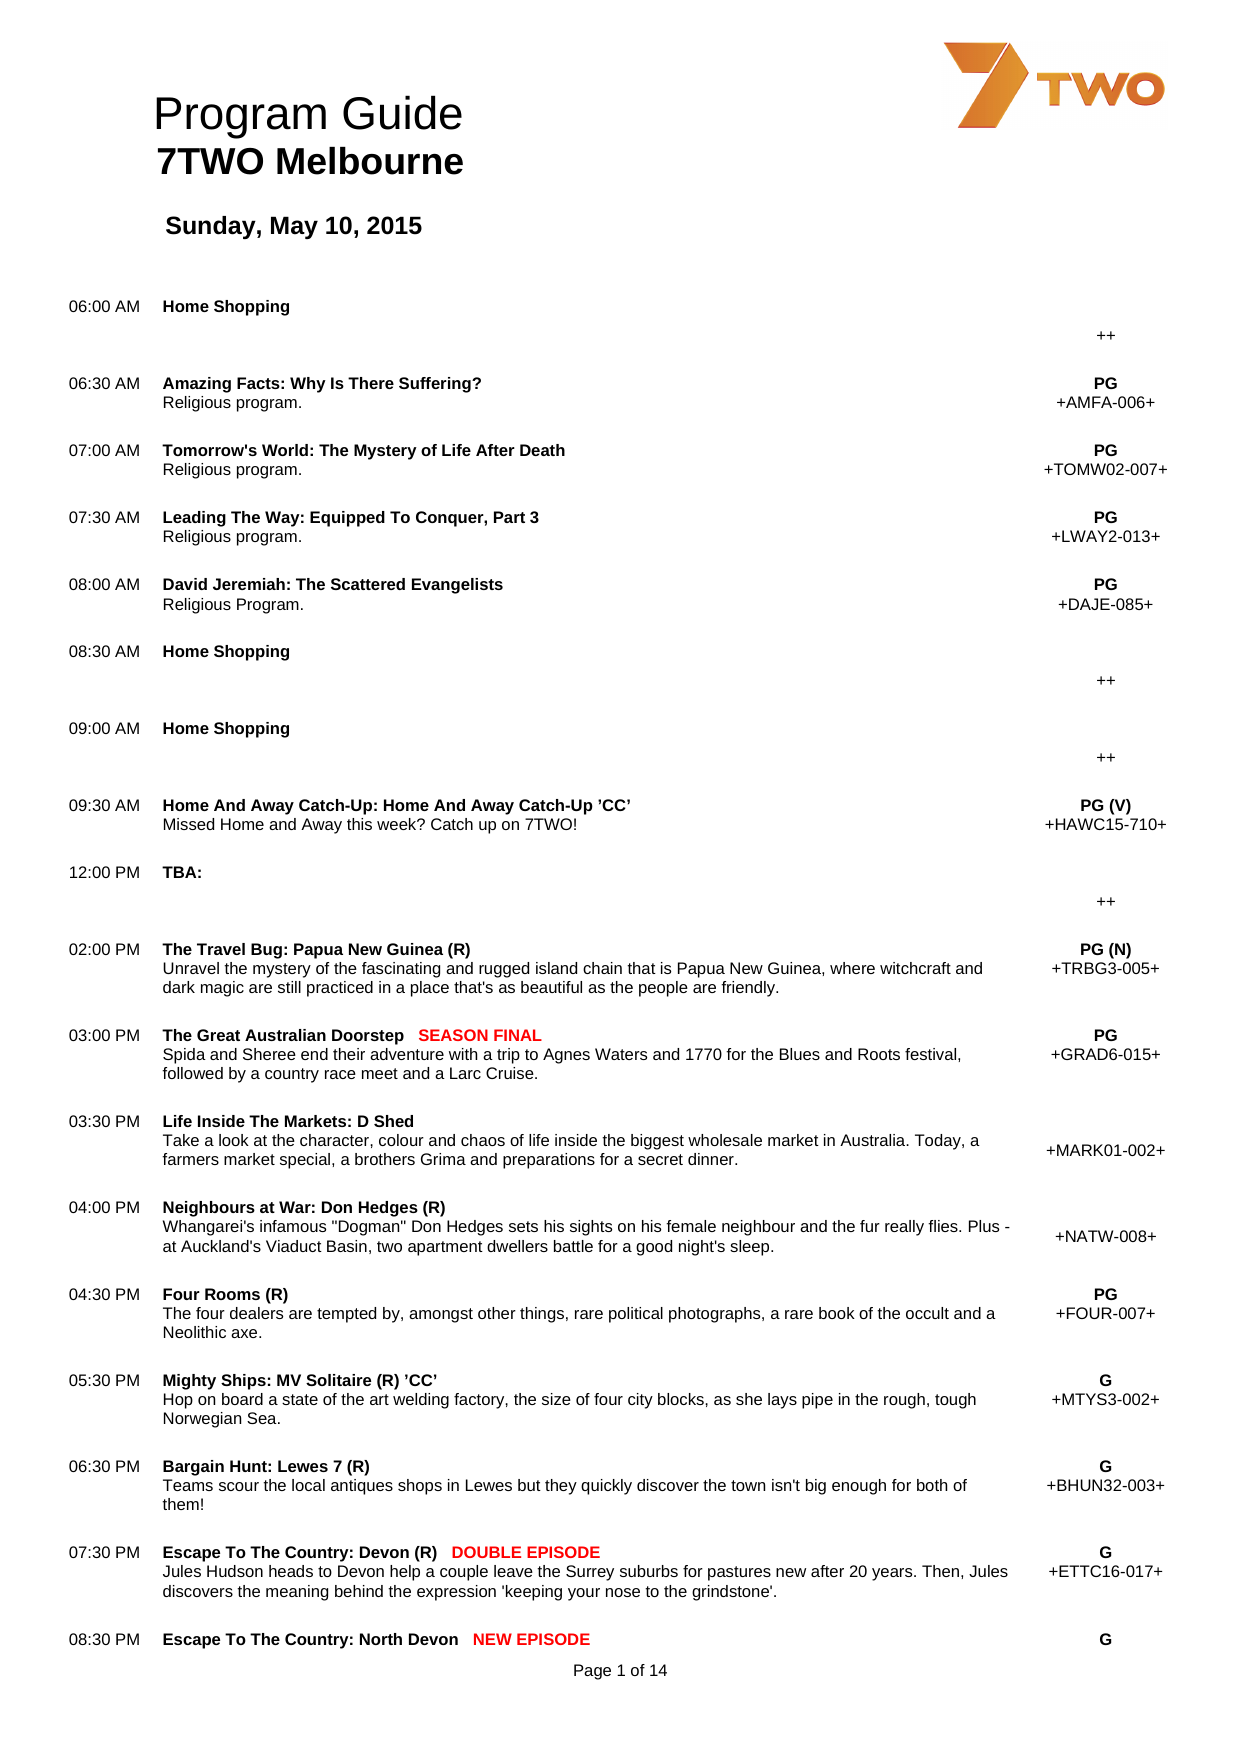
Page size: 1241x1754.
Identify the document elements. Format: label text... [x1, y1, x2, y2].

table_header G +ETTC16-017+ [1022, 1543, 1189, 1601]
table_header 04:30 PM [51, 1284, 151, 1342]
table_header 06:00 AM [51, 297, 151, 345]
table_header PG +TOMW02-007+ [1022, 441, 1189, 479]
table_header 08:30 PM [51, 1629, 151, 1648]
table_header 02:00 PM [51, 939, 151, 997]
table_header 04:00 PM [51, 1198, 151, 1256]
table_header 12:00 PM [51, 863, 151, 911]
table_header Life Inside The Markets: D Shed Take a look at the character, colour and chaos of life inside the biggest wholesale market in Australia. Today, a farmers market special, a brothers Grima and preparations for a secret dinner. [151, 1112, 1022, 1169]
table_header The Great Australian Doorstep SEASON FINAL Spida and Sheree end their adventure with a trip to Agnes Waters and 1770 for the Blues and Roots festival, followed by a country race meet and a Larc Cruise. [151, 1026, 1022, 1083]
table_header Home Shopping [151, 642, 1022, 690]
table_header 05:30 PM [51, 1371, 151, 1428]
table_header PG (N) +TRBG3-005+ [1022, 939, 1189, 997]
table_header Escape To The Country: Devon (R) DOUBLE EPISODE Jules Hudson heads to Devon help a couple leave the Surrey suburbs for pastures new after 20 years. Then, Jules discovers the meaning behind the expression 'keeping your nose to the grindstone'. [151, 1543, 1022, 1601]
table_header Leading The Way: Equipped To Conquer, Part 3 Religious program. [151, 508, 1022, 546]
table_header G +BHUN32-003+ [1022, 1457, 1189, 1514]
table_header David Jeremiah: The Scattered Evangelists Religious Program. [151, 575, 1022, 613]
table_header TBA: [151, 863, 1022, 911]
table_header +NATW-008+ [1022, 1198, 1189, 1256]
table_header 09:30 AM [51, 796, 151, 834]
table_header 06:30 PM [51, 1457, 151, 1514]
table_header 03:30 PM [51, 1112, 151, 1169]
table_header +MARK01-002+ [1022, 1112, 1189, 1169]
table_header The Travel Bug: Papua New Guinea (R) Unravel the mystery of the fascinating and rugged island chain that is Papua New Guinea, where witchcraft and dark magic are still practiced in a place that's as beautiful as the people are friendly. [151, 939, 1022, 997]
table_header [151, 1629, 1022, 1648]
table_header Home Shopping [151, 719, 1022, 767]
table_header 06:30 AM [51, 374, 151, 412]
table_header ++ [1022, 719, 1189, 767]
table_header ++ [1022, 642, 1189, 690]
table_header G +ETTC19-070+ [1022, 1629, 1189, 1648]
table_header Home Shopping [151, 297, 1022, 345]
table_header 07:30 PM [51, 1543, 151, 1601]
table_header 07:00 AM [51, 441, 151, 479]
table_header 08:30 AM [51, 642, 151, 690]
table_header PG (V) +HAWC15-710+ [1022, 796, 1189, 834]
table_header Tomorrow's World: The Mystery of Life After Death Religious program. [151, 441, 1022, 479]
table_header 08:00 AM [51, 575, 151, 613]
table_header PG +DAJE-085+ [1022, 575, 1189, 613]
table_header PG +GRAD6-015+ [1022, 1026, 1189, 1083]
table_header 03:00 PM [51, 1026, 151, 1083]
table_header PG +AMFA-006+ [1022, 374, 1189, 412]
table_header PG +LWAY2-013+ [1022, 508, 1189, 546]
table_header 09:00 AM [51, 719, 151, 767]
table_header Mighty Ships: MV Solitaire (R) ’CC’ Hop on board a state of the art welding factory, the size of four city blocks, as she lays pipe in the rough, tough Norwegian Sea. [151, 1371, 1022, 1428]
text Sunday, May 10, 2015 [62, 211, 1178, 240]
table_header Home And Away Catch-Up: Home And Away Catch-Up ’CC’ Missed Home and Away this week? Catch up on 7TWO! [151, 796, 1022, 834]
table_header PG +FOUR-007+ [1022, 1284, 1189, 1342]
table_header G +MTYS3-002+ [1022, 1371, 1189, 1428]
picture [941, 41, 1168, 130]
table_header Neighbours at War: Don Hedges (R) Whangarei's infamous "Dogman" Don Hedges sets his sights on his female neighbour and the fur really flies. Plus - at Auckland's Viaduct Basin, two apartment dwellers battle for a good night's sleep. [151, 1198, 1022, 1256]
table_header Bargain Hunt: Lewes 7 (R) Teams scour the local antiques shops in Lewes but they quickly discover the town isn't big enough for both of them! [151, 1457, 1022, 1514]
table_header ++ [1022, 297, 1189, 345]
table_header 07:30 AM [51, 508, 151, 546]
table_header Amazing Facts: Why Is There Suffering? Religious program. [151, 374, 1022, 412]
table_header ++ [1022, 863, 1189, 911]
table_header Four Rooms (R) The four dealers are tempted by, amongst other things, rare political photographs, a rare book of the occult and a Neolithic axe. [151, 1284, 1022, 1342]
